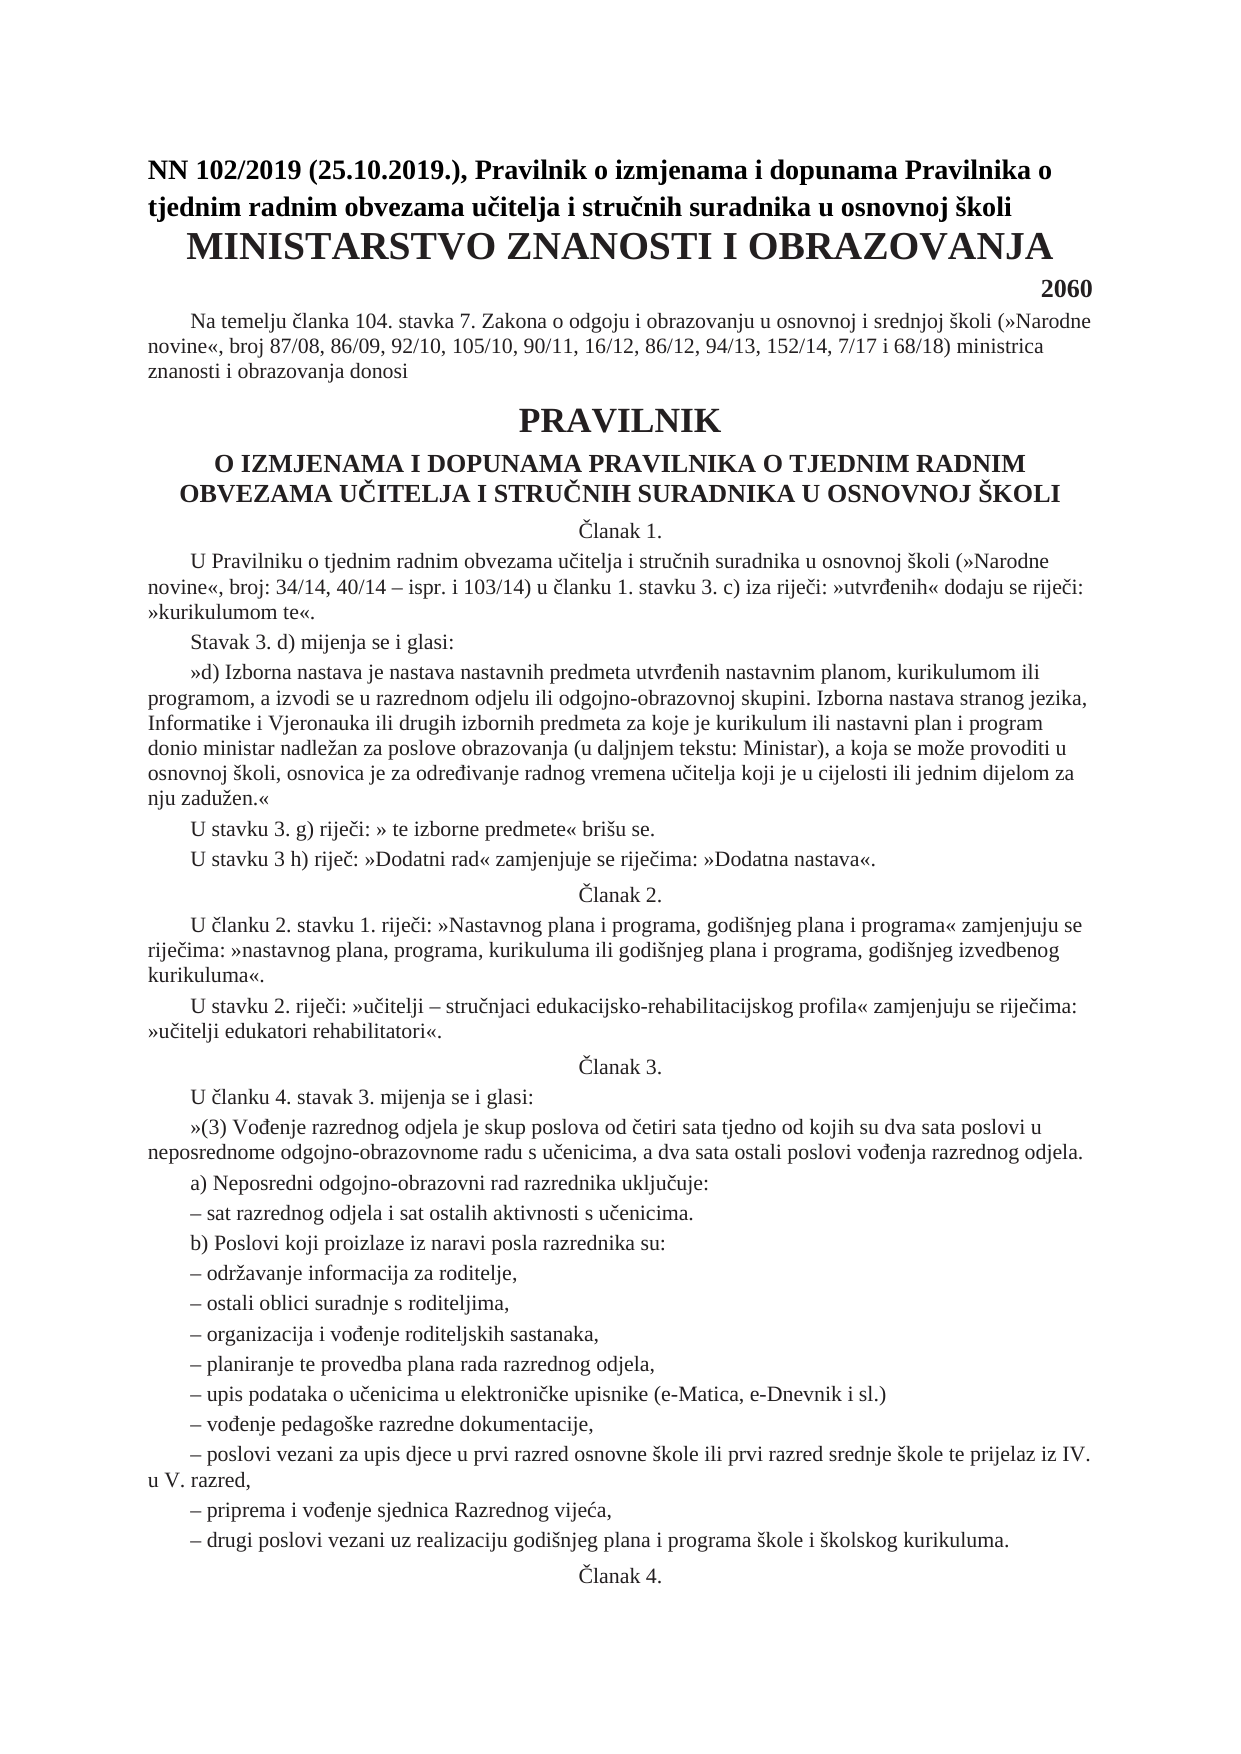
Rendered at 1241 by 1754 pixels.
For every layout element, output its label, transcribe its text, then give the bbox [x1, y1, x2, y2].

text – planiranje te provedba plana rada razrednog odjela, [148, 1351, 1093, 1376]
text a) Neposredni odgojno-obrazovni rad razrednika uključuje: [148, 1169, 1093, 1195]
text Članak 3. [148, 1054, 1093, 1079]
text U stavku 2. riječi: »učitelji – stručnjaci edukacijsko-rehabilitacijskog profila« zamjenjuju se riječima: »učitelji edukatori rehabilitatori«. [148, 993, 1093, 1043]
text »d) Izborna nastava je nastava nastavnih predmeta utvrđenih nastavnim planom, kurikulumom ili programom, a izvodi se u razrednom odjelu ili odgojno-obrazovnoj skupini. Izborna nastava stranog jezika, Informatike i Vjeronauka ili drugih izbornih predmeta za koje je kurikulum ili nastavni plan i program donio ministar nadležan za poslove obrazovanja (u daljnjem tekstu: Ministar), a koja se može provoditi u osnovnoj školi, osnovica je za određivanje radnog vremena učitelja koji je u cijelosti ili jednim dijelom za nju zadužen.« [148, 659, 1093, 811]
text – organizacija i vođenje roditeljskih sastanaka, [148, 1321, 1093, 1346]
text MINISTARSTVO ZNANOSTI I OBRAZOVANJA [148, 223, 1093, 268]
text – drugi poslovi vezani uz realizaciju godišnjeg plana i programa škole i školskog kurikuluma. [148, 1527, 1093, 1552]
text – održavanje informacija za roditelje, [148, 1260, 1093, 1285]
text U stavku 3. g) riječi: » te izborne predmete« brišu se. [148, 816, 1093, 841]
text U Pravilniku o tjednim radnim obvezama učitelja i stručnih suradnika u osnovnoj školi (»Narodne novine«, broj: 34/14, 40/14 – ispr. i 103/14) u članku 1. stavku 3. c) iza riječi: »utvrđenih« dodaju se riječi: »kurikulumom te«. [148, 548, 1093, 624]
text »(3) Vođenje razrednog odjela je skup poslova od četiri sata tjedno od kojih su dva sata poslovi u neposrednome odgojno-obrazovnome radu s učenicima, a dva sata ostali poslovi vođenja razrednog odjela. [148, 1114, 1093, 1164]
text Članak 2. [148, 882, 1093, 907]
text Članak 1. [148, 518, 1093, 543]
text U članku 4. stavak 3. mijenja se i glasi: [148, 1084, 1093, 1109]
text b) Poslovi koji proizlaze iz naravi posla razrednika su: [148, 1230, 1093, 1255]
text – upis podataka o učenicima u elektroničke upisnike (e-Matica, e-Dnevnik i sl.) [148, 1381, 1093, 1406]
text U stavku 3 h) riječ: »Dodatni rad« zamjenjuje se riječima: »Dodatna nastava«. [148, 846, 1093, 871]
text – poslovi vezani za upis djece u prvi razred osnovne škole ili prvi razred srednje škole te prijelaz iz IV. u V. razred, [148, 1441, 1093, 1492]
text PRAVILNIK [148, 400, 1093, 441]
text – vođenje pedagoške razredne dokumentacije, [148, 1411, 1093, 1436]
text NN 102/2019 (25.10.2019.), Pravilnik o izmjenama i dopunama Pravilnika o tjednim radnim obvezama učitelja i stručnih suradnika u osnovnoj školi [148, 148, 1093, 223]
text Stavak 3. d) mijenja se i glasi: [148, 629, 1093, 654]
text Na temelju članka 104. stavka 7. Zakona o odgoju i obrazovanju u osnovnoj i srednjoj školi (»Narodne novine«, broj 87/08, 86/09, 92/10, 105/10, 90/11, 16/12, 86/12, 94/13, 152/14, 7/17 i 68/18) ministrica znanosti i obrazovanja donosi [148, 308, 1093, 384]
text – ostali oblici suradnje s roditeljima, [148, 1290, 1093, 1316]
text 2060 [148, 273, 1093, 303]
text O IZMJENAMA I DOPUNAMA PRAVILNIKA O TJEDNIM RADNIM OBVEZAMA UČITELJA I STRUČNIH SURADNIKA U OSNOVNOJ ŠKOLI [148, 448, 1093, 508]
text U članku 2. stavku 1. riječi: »Nastavnog plana i programa, godišnjeg plana i programa« zamjenjuju se riječima: »nastavnog plana, programa, kurikuluma ili godišnjeg plana i programa, godišnjeg izvedbenog kurikuluma«. [148, 912, 1093, 988]
text Članak 4. [148, 1563, 1093, 1588]
text – priprema i vođenje sjednica Razrednog vijeća, [148, 1497, 1093, 1522]
text – sat razrednog odjela i sat ostalih aktivnosti s učenicima. [148, 1200, 1093, 1225]
